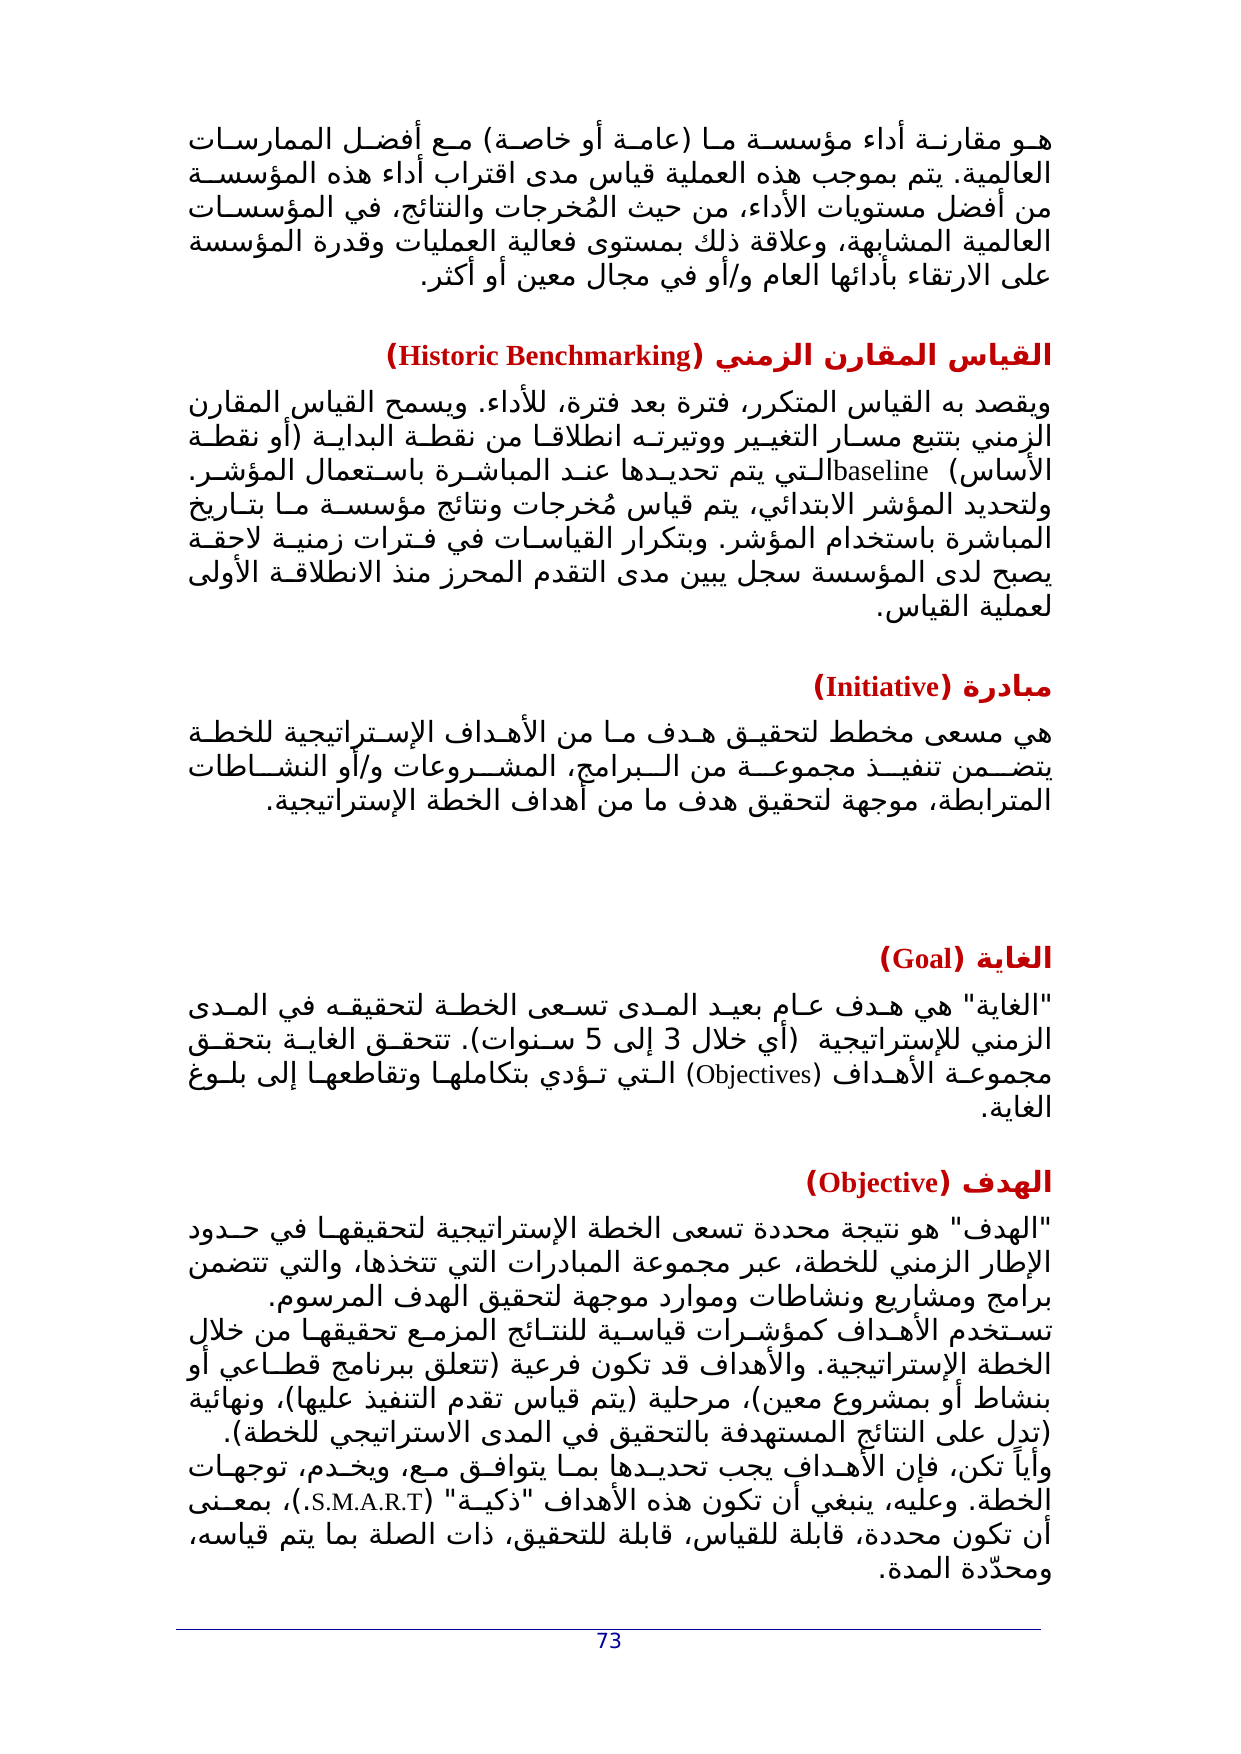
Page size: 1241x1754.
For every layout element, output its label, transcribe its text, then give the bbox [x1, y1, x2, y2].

text ويقصد به القياس المتكرر، فترة بعد فترة، للأداء. ويسمح القياس المقارن الزمني بتتبع مسار التغيير ووتيرته انطلاقا من نقطة البداية (أو نقطة الأساس) baselineالتي يتم تحديدها عند المباشرة باستعمال المؤشر. ولتحديد المؤشر الابتدائي، يتم قياس مُخرجات ونتائج مؤسسة ما بتاريخ المباشرة باستخدام المؤشر. وبتكرار القياسات في فترات زمنية لاحقة يصبح لدى المؤسسة سجل يبين مدى التقدم المحرز منذ الانطلاقة الأولى لعملية القياس. [187, 385, 1053, 623]
text مبادرة (Initiative) [187, 669, 1053, 703]
text تستخدم الأهداف كمؤشرات قياسية للنتائج المزمع تحقيقها من خلال الخطة الإستراتيجية. والأهداف قد تكون فرعية (تتعلق ببرنامج قطاعي أو بنشاط أو بمشروع معين)، مرحلية (يتم قياس تقدم التنفيذ عليها)، ونهائية (تدل على النتائج المستهدفة بالتحقيق في المدى الاستراتيجي للخطة). [187, 1314, 1053, 1449]
text هي مسعى مخطط لتحقيق هدف ما من الأهداف الإستراتيجية للخطة يتضمن تنفيذ مجموعة من البرامج، المشروعات و/أو النشاطات المترابطة، موجهة لتحقيق هدف ما من أهداف الخطة الإستراتيجية. [187, 716, 1053, 818]
text "الهدف" هو نتيجة محددة تسعى الخطة الإستراتيجية لتحقيقها في حدود الإطار الزمني للخطة، عبر مجموعة المبادرات التي تتخذها، والتي تتضمن برامج ومشاريع ونشاطات وموارد موجهة لتحقيق الهدف المرسوم. [187, 1212, 1053, 1314]
text الغاية (Goal) [187, 941, 1053, 976]
text "الغاية" هي هدف عام بعيد المدى تسعى الخطة لتحقيقه في المدى الزمني للإستراتيجية (أي خلال 3 إلى 5 سنوات). تتحقق الغاية بتحقق مجموعة الأهداف (Objectives) التي تؤدي بتكاملها وتقاطعها إلى بلوغ الغاية. [187, 988, 1053, 1124]
text هو مقارنة أداء مؤسسة ما (عامة أو خاصة) مع أفضل الممارسات العالمية. يتم بموجب هذه العملية قياس مدى اقتراب أداء هذه المؤسسة من أفضل مستويات الأداء، من حيث المُخرجات والنتائج، في المؤسسات العالمية المشابهة، وعلاقة ذلك بمستوى فعالية العمليات وقدرة المؤسسة على الارتقاء بأدائها العام و/أو في مجال معين أو أكثر. [187, 123, 1053, 292]
text وأياً تكن، فإن الأهداف يجب تحديدها بما يتوافق مع، ويخدم، توجهات الخطة. وعليه، ينبغي أن تكون هذه الأهداف "ذكية" (S.M.A.R.T.)، بمعنى أن تكون محددة، قابلة للقياس، قابلة للتحقيق، ذات الصلة بما يتم قياسه، ومحدّدة المدة. [187, 1449, 1053, 1585]
text القياس المقارن الزمني (Historic Benchmarking) [187, 338, 1053, 373]
text الهدف (Objective) [187, 1165, 1053, 1199]
